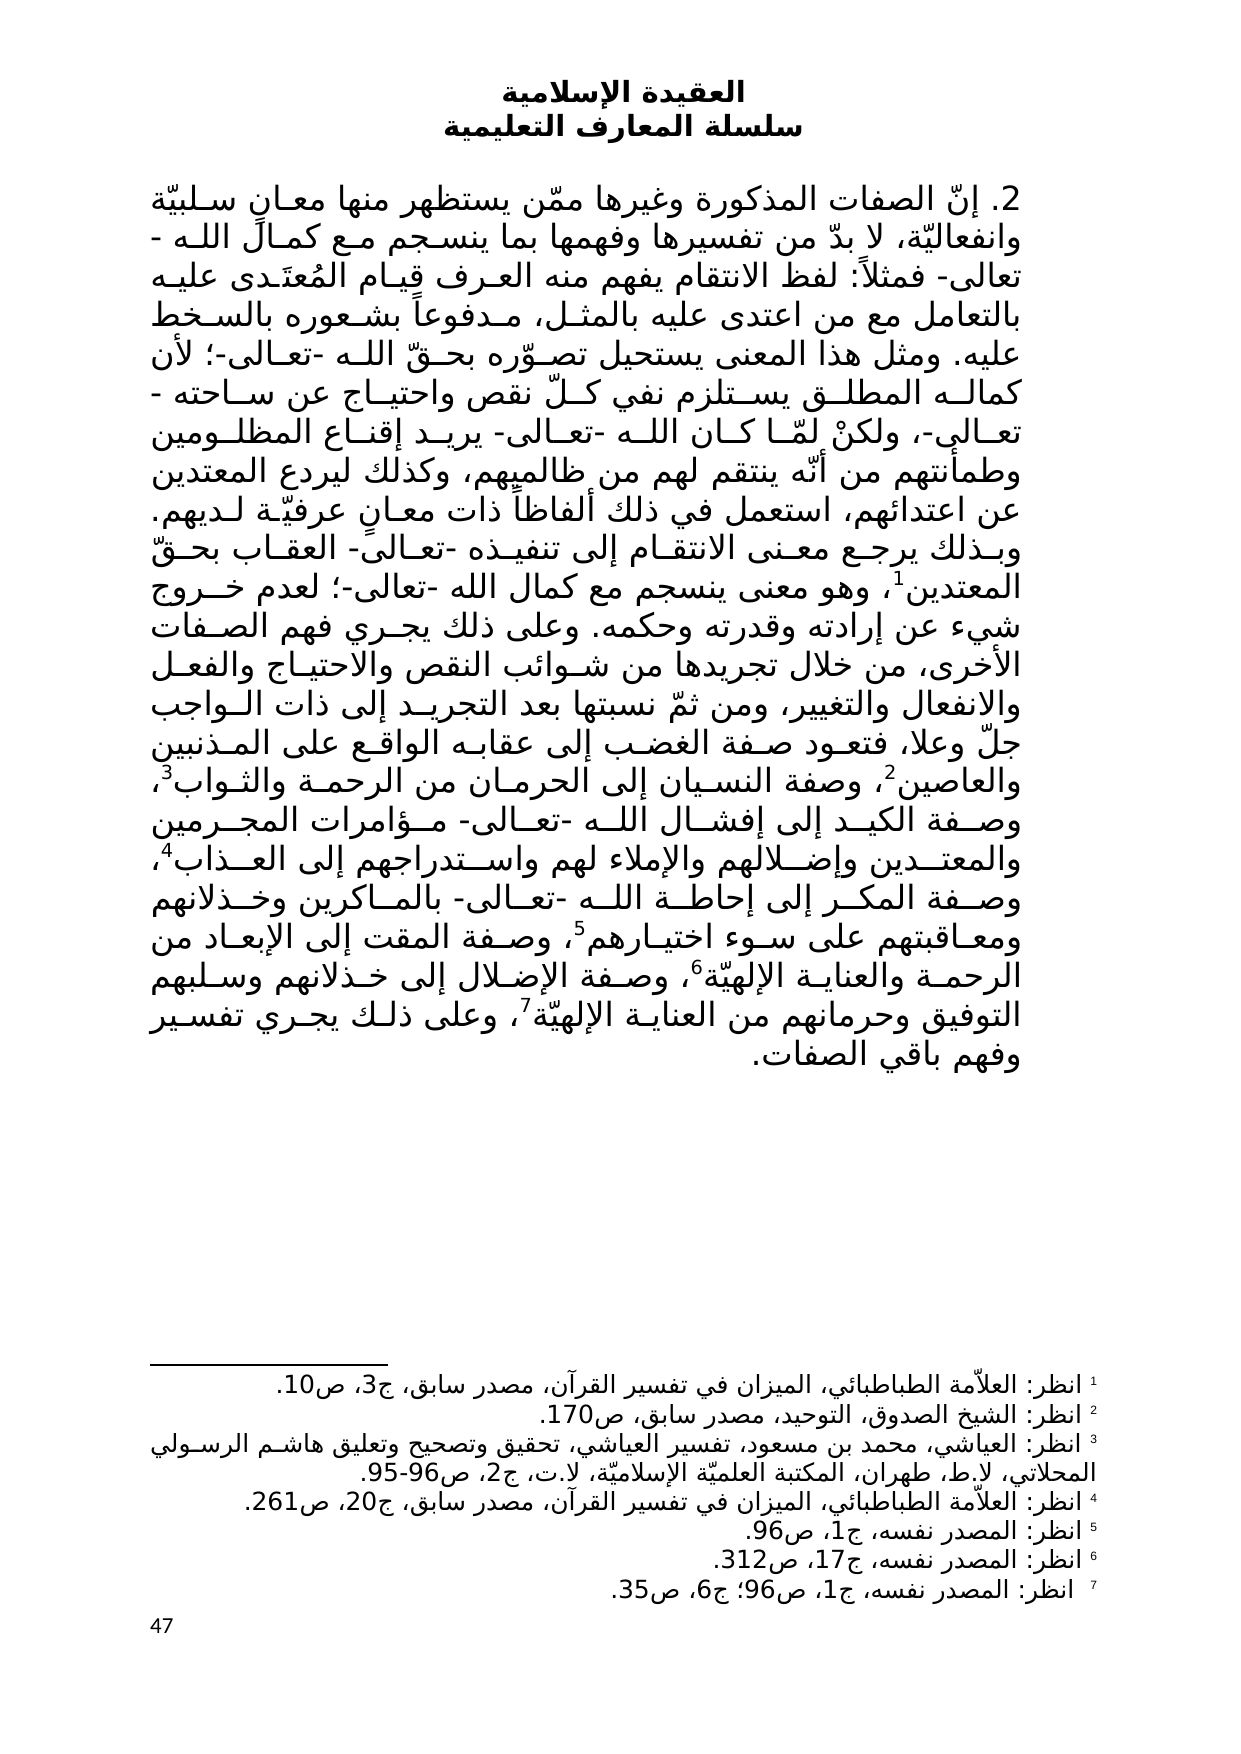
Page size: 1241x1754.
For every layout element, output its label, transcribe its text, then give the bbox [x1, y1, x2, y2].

text 2. إنّ الصفات المذكورة وغيرها ممّن يستظهر منها معانٍ سلبيّة وانفعاليّة، لا بدّ من تفسيرها وفهمها بما ينسجم مع كمال الله -تعالى- فمثلاً: لفظ الانتقام يفهم منه العرف قيام المُعتَدى عليه بالتعامل مع من اعتدى عليه بالمثل، مدفوعاً بشعوره بالسخط عليه. ومثل هذا المعنى يستحيل تصوّره بحقّ الله -تعالى-؛ لأن كماله المطلق يستلزم نفي كلّ نقص واحتياج عن ساحته -تعالى-، ولكنْ لمّا كان الله -تعالى- يريد إقناع المظلومين وطمأنتهم من أنّه ينتقم لهم من ظالميهم، وكذلك ليردع المعتدين عن اعتدائهم، استعمل في ذلك ألفاظاً ذات معانٍ عرفيّة لديهم. وبذلك يرجع معنى الانتقام إلى تنفيذه -تعالى- العقاب بحقّ المعتدين، وهو معنى ينسجم مع كمال الله -تعالى-؛ لعدم خروج شيء عن إرادته وقدرته وحكمه. وعلى ذلك يجري فهم الصفات الأخرى، من خلال تجريدها من شوائب النقص والاحتياج والفعل والانفعال والتغيير، ومن ثمّ نسبتها بعد التجريد إلى ذات الواجب جلّ وعلا، فتعود صفة الغضب إلى عقابه الواقع على المذنبين والعاصين، وصفة النسيان إلى الحرمان من الرحمة والثواب، وصفة الكيد إلى إفشال الله -تعالى- مؤامرات المجرمين والمعتدين وإضلالهم والإملاء لهم واستدراجهم إلى العذاب، وصفة المكر إلى إحاطة الله -تعالى- بالماكرين وخذلانهم ومعاقبتهم على سوء اختيارهم، وصفة المقت إلى الإبعاد من الرحمة والعناية الإلهيّة، وصفة الإضلال إلى خذلانهم وسلبهم التوفيق وحرمانهم من العناية الإلهيّة، وعلى ذلك يجري تفسير وفهم باقي الصفات. [150, 179, 1022, 1073]
